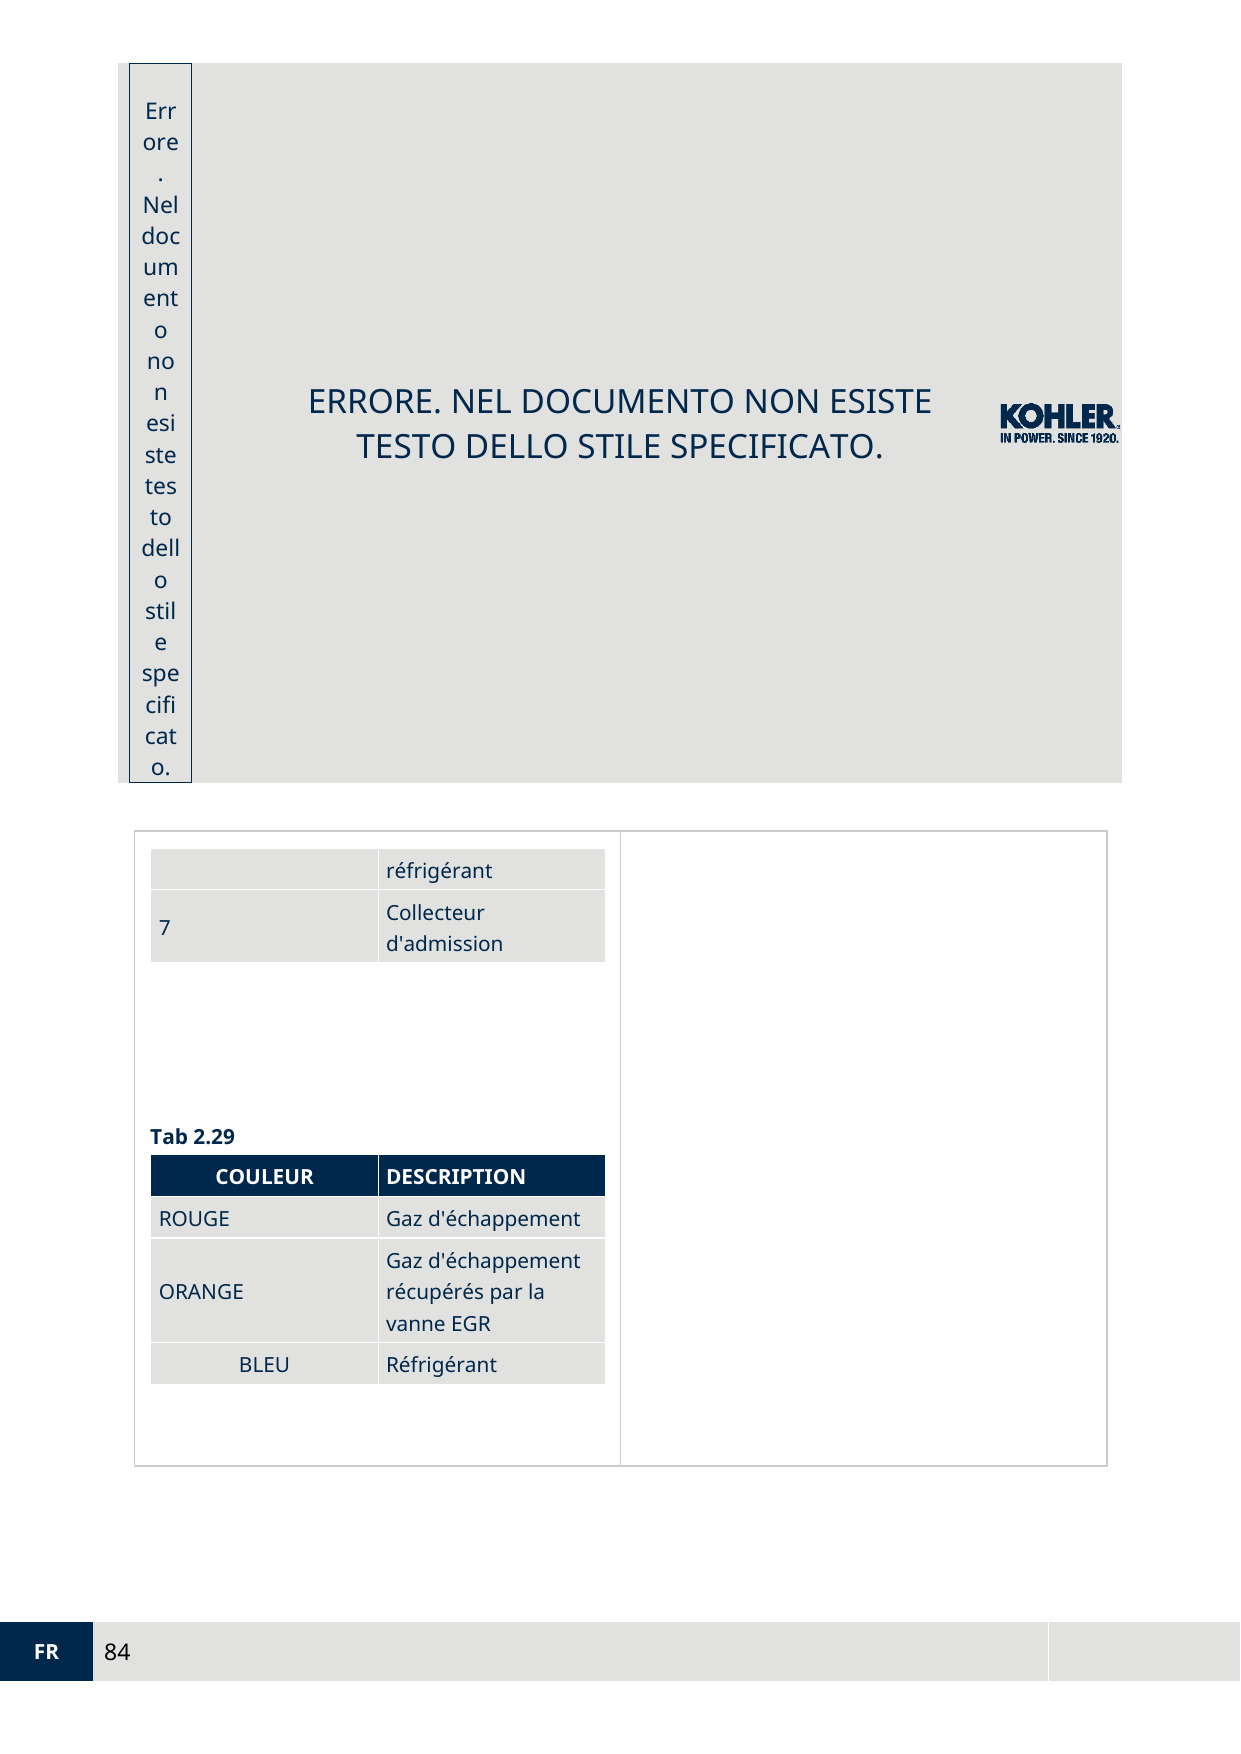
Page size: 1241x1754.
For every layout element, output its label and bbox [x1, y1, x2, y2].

table_header [118, 815, 1122, 1482]
picture [1000, 403, 1121, 443]
